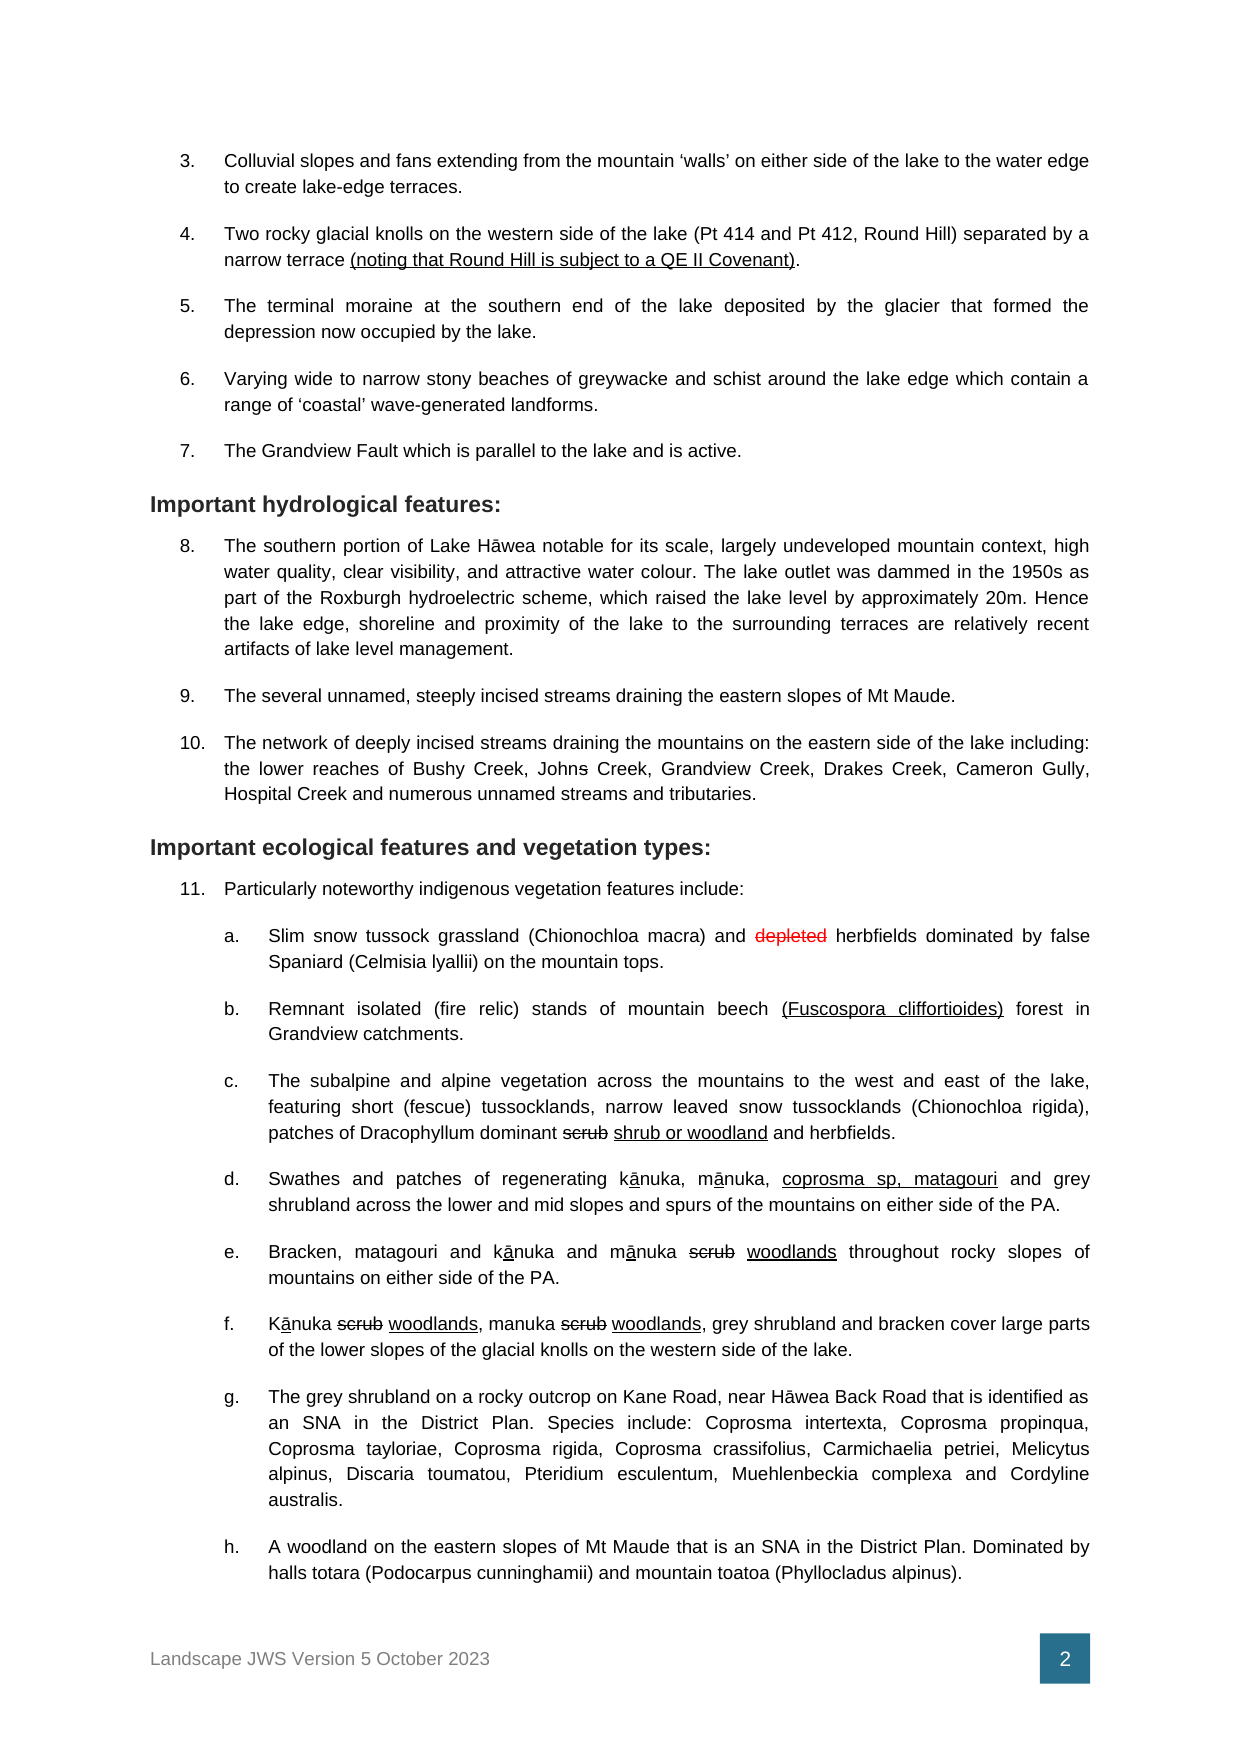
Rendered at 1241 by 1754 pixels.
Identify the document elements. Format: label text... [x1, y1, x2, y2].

text Remnant isolated (fire relic) stands of mountain beech (Fuscospora cliffortioides) forest in Grandview catchments. [224, 997, 1090, 1045]
text Kānuka scrub woodlands, manuka scrub woodlands, grey shrubland and bracken cover large parts of the lower slopes of the glacial knolls on the western side of the lake. [224, 1313, 1090, 1361]
text Swathes and patches of regenerating kānuka, mānuka, coprosma sp, matagouri and grey shrubland across the lower and mid slopes and spurs of the mountains on either side of the PA. [224, 1168, 1090, 1216]
text Bracken, matagouri and kānuka and mānuka scrub woodlands throughout rocky slopes of mountains on either side of the PA. [224, 1241, 1090, 1288]
text Colluvial slopes and fans extending from the mountain ‘walls’ on either side of the lake to the water edge to create lake-edge terraces. [179, 150, 1090, 197]
text The subalpine and alpine vegetation across the mountains to the west and east of the lake, featuring short (fescue) tussocklands, narrow leaved snow tussocklands (Chionochloa rigida), patches of Dracophyllum dominant scrub shrub or woodland and herbfields. [224, 1070, 1090, 1143]
text Two rocky glacial knolls on the western side of the lake (Pt 414 and Pt 412, Round Hill) separated by a narrow terrace (noting that Round Hill is subject to a QE II Covenant). [179, 222, 1090, 270]
text The terminal moraine at the southern end of the lake deposited by the glacier that formed the depression now occupied by the lake. [179, 295, 1090, 342]
text Slim snow tussock grassland (Chionochloa macra) and depleted herbfields dominated by false Spaniard (Celmisia lyallii) on the mountain tops. [224, 925, 1090, 972]
subtitle Important hydrological features: [150, 491, 1090, 517]
subtitle Important ecological features and vegetation types: [150, 834, 1090, 860]
text The several unnamed, steeply incised streams draining the eastern slopes of Mt Maude. [179, 685, 1090, 706]
text Varying wide to narrow stony beaches of greywacke and schist around the lake edge which contain a range of ‘coastal’ wave-generated landforms. [179, 367, 1090, 415]
text Particularly noteworthy indigenous vegetation features include: [179, 878, 1090, 900]
text The southern portion of Lake Hāwea notable for its scale, largely undeveloped mountain context, high water quality, clear visibility, and attractive water colour. The lake outlet was dammed in the 1950s as part of the Roxburgh hydroelectric scheme, which raised the lake level by approximately 20m. Hence the lake edge, shoreline and proximity of the lake to the surrounding terraces are relatively recent artifacts of lake level management. [179, 535, 1090, 660]
text The network of deeply incised streams draining the mountains on the eastern side of the lake including: the lower reaches of Bushy Creek, Johns Creek, Grandview Creek, Drakes Creek, Cameron Gully, Hospital Creek and numerous unnamed streams and tributaries. [179, 732, 1090, 805]
text The grey shrubland on a rocky outcrop on Kane Road, near Hāwea Back Road that is identified as an SNA in the District Plan. Species include: Coprosma intertexta, Coprosma propinqua, Coprosma tayloriae, Coprosma rigida, Coprosma crassifolius, Carmichaelia petriei, Melicytus alpinus, Discaria toumatou, Pteridium esculentum, Muehlenbeckia complexa and Cordyline australis. [224, 1386, 1090, 1511]
text The Grandview Fault which is parallel to the lake and is active. [179, 440, 1090, 462]
text A woodland on the eastern slopes of Mt Maude that is an SNA in the District Plan. Dominated by halls totara (Podocarpus cunninghamii) and mountain toatoa (Phyllocladus alpinus). [224, 1536, 1090, 1583]
